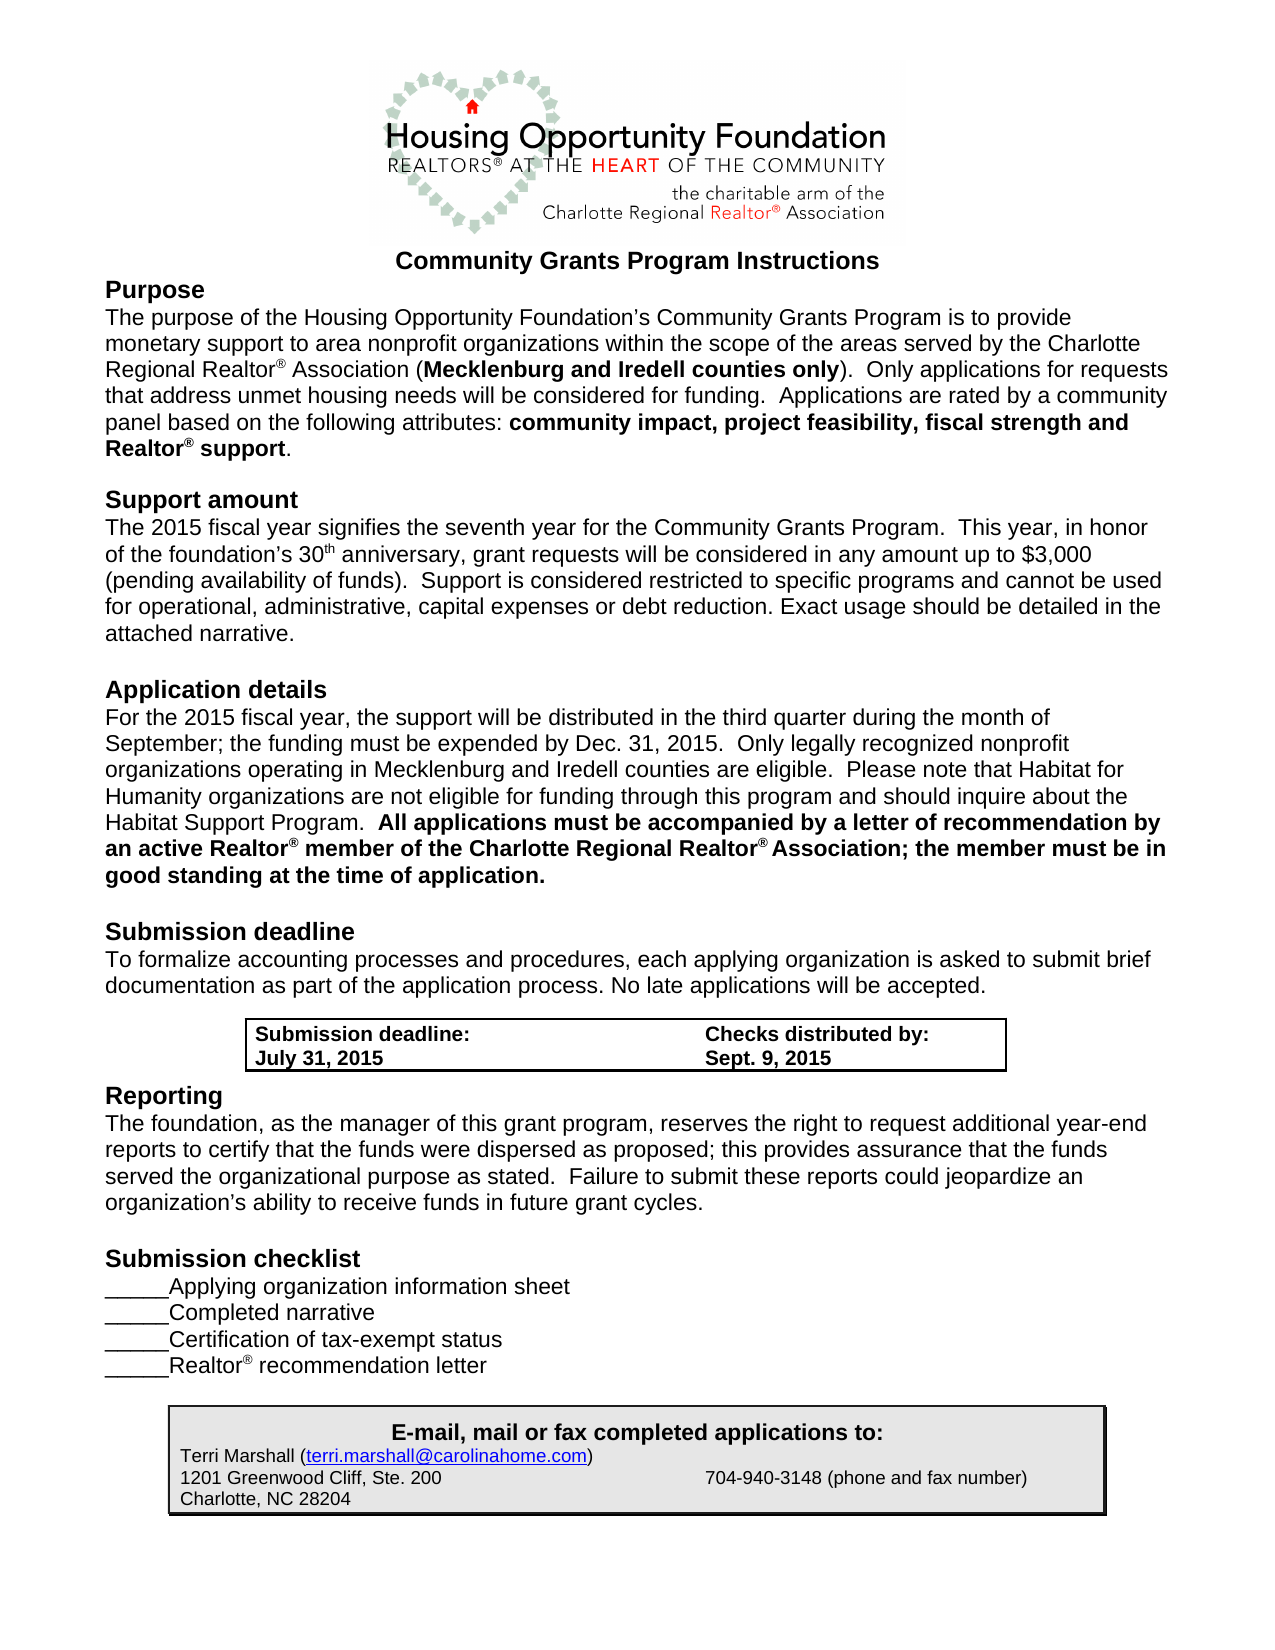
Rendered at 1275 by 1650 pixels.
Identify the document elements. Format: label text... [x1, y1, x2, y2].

text Support amount [105, 486, 1170, 514]
text Community Grants Program Instructions [105, 246, 1170, 275]
text Application details [105, 675, 1170, 703]
text Purpose [105, 275, 1170, 303]
text _____Completed narrative [105, 1299, 1170, 1326]
text The 2015 fiscal year signifies the seventh year for the Community Grants Program. This year, in honor of the foundation’s 30th anniversary, grant requests will be considered in any amount up to $3,000 (pending availability of funds). Support is considered restricted to specific programs and cannot be used for operational, administrative, capital expenses or debt reduction. Exact usage should be detailed in the attached narrative. [105, 514, 1170, 646]
text Submission deadline [105, 917, 1170, 946]
text _____Realtor® recommendation letter [105, 1352, 1170, 1378]
text 1201 Greenwood Cliff, Ste. 200 704-940-3148 (phone and fax number) [170, 1462, 1103, 1484]
picture [369, 60, 906, 246]
text Submission deadline: Checks distributed by: [247, 1020, 1005, 1041]
text July 31, 2015 Sept. 9, 2015 [247, 1041, 1005, 1069]
text To formalize accounting processes and procedures, each applying organization is asked to submit brief documentation as part of the application process. No late applications will be accepted. [105, 946, 1170, 998]
text The foundation, as the manager of this grant program, reserves the right to request additional year-end reports to certify that the funds were dispersed as proposed; this provides assurance that the funds served the organizational purpose as stated. Failure to submit these reports could jeopardize an organization’s ability to receive funds in future grant cycles. [105, 1110, 1170, 1215]
text The purpose of the Housing Opportunity Foundation’s Community Grants Program is to provide monetary support to area nonprofit organizations within the scope of the areas served by the Charlotte Regional Realtor® Association (Mecklenburg and Iredell counties only). Only applications for requests that address unmet housing needs will be considered for funding. Applications are rated by a community panel based on the following attributes: community impact, project feasibility, fiscal strength and Realtor® support. [105, 303, 1170, 462]
text Submission checklist [105, 1244, 1170, 1273]
text Terri Marshall (terri.marshall@carolinahome.com) [170, 1441, 1103, 1462]
text E-mail, mail or fax completed applications to: [170, 1414, 1103, 1441]
text Reporting [105, 1081, 1170, 1110]
text _____Applying organization information sheet [105, 1273, 1170, 1299]
text For the 2015 fiscal year, the support will be distributed in the third quarter during the month of September; the funding must be expended by Dec. 31, 2015. Only legally recognized nonprofit organizations operating in Mecklenburg and Iredell counties are eligible. Please note that Habitat for Humanity organizations are not eligible for funding through this program and should inquire about the Habitat Support Program. All applications must be accompanied by a letter of recommendation by an active Realtor® member of the Charlotte Regional Realtor® Association; the member must be in good standing at the time of application. [105, 703, 1170, 888]
text Charlotte, NC 28204 [170, 1484, 1103, 1512]
text _____Certification of tax-exempt status [105, 1326, 1170, 1352]
